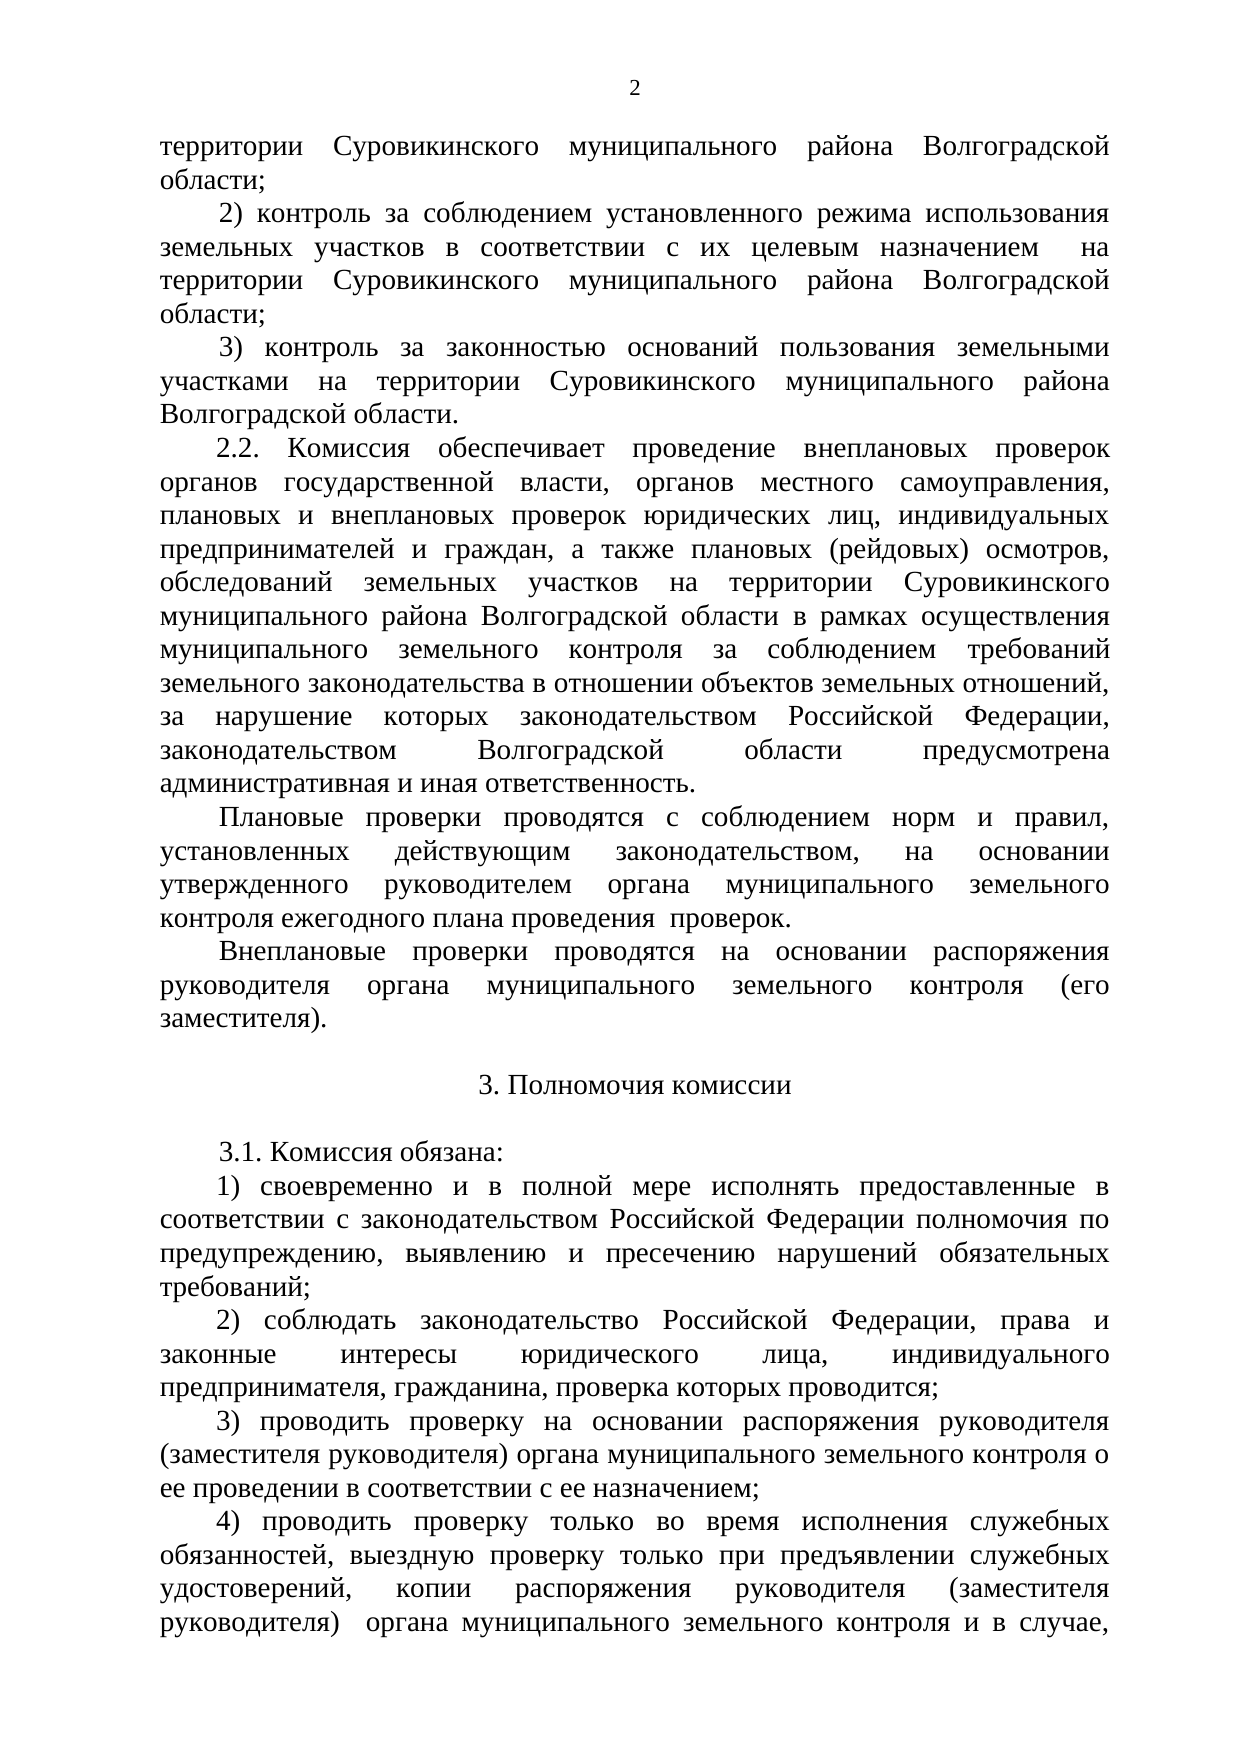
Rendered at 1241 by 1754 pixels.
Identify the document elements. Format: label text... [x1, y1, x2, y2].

text Внеплановые проверки проводятся на основании распоряжения руководителя органа муниципального земельного контроля (его заместителя). [159, 933, 1110, 1034]
text 2) контроль за соблюдением установленного режима использования земельных участков в соответствии с их целевым назначением на территории Суровикинского муниципального района Волгоградской области; [159, 195, 1110, 329]
text 3) проводить проверку на основании распоряжения руководителя (заместителя руководителя) органа муниципального земельного контроля о ее проведении в соответствии с ее назначением; [159, 1403, 1110, 1503]
text 2) соблюдать законодательство Российской Федерации, права и законные интересы юридического лица, индивидуального предпринимателя, гражданина, проверка которых проводится; [159, 1302, 1110, 1403]
text 2.2. Комиссия обеспечивает проведение внеплановых проверок органов государственной власти, органов местного самоуправления, плановых и внеплановых проверок юридических лиц, индивидуальных предпринимателей и граждан, а также плановых (рейдовых) осмотров, обследований земельных участков на территории Суровикинского муниципального района Волгоградской области в рамках осуществления муниципального земельного контроля за соблюдением требований земельного законодательства в отношении объектов земельных отношений, за нарушение которых законодательством Российской Федерации, законодательством Волгоградской области предусмотрена административная и иная ответственность. [159, 430, 1110, 799]
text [159, 128, 1110, 195]
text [159, 1503, 1110, 1638]
text 3.1. Комиссия обязана: [159, 1134, 1110, 1168]
text 3. Полномочия комиссии [159, 1067, 1110, 1101]
text 3) контроль за законностью оснований пользования земельными участками на территории Суровикинского муниципального района Волгоградской области. [159, 329, 1110, 430]
text 1) своевременно и в полной мере исполнять предоставленные в соответствии с законодательством Российской Федерации полномочия по предупреждению, выявлению и пресечению нарушений обязательных требований; [159, 1168, 1110, 1302]
text Плановые проверки проводятся с соблюдением норм и правил, установленных действующим законодательством, на основании утвержденного руководителем органа муниципального земельного контроля ежегодного плана проведения проверок. [159, 799, 1110, 933]
